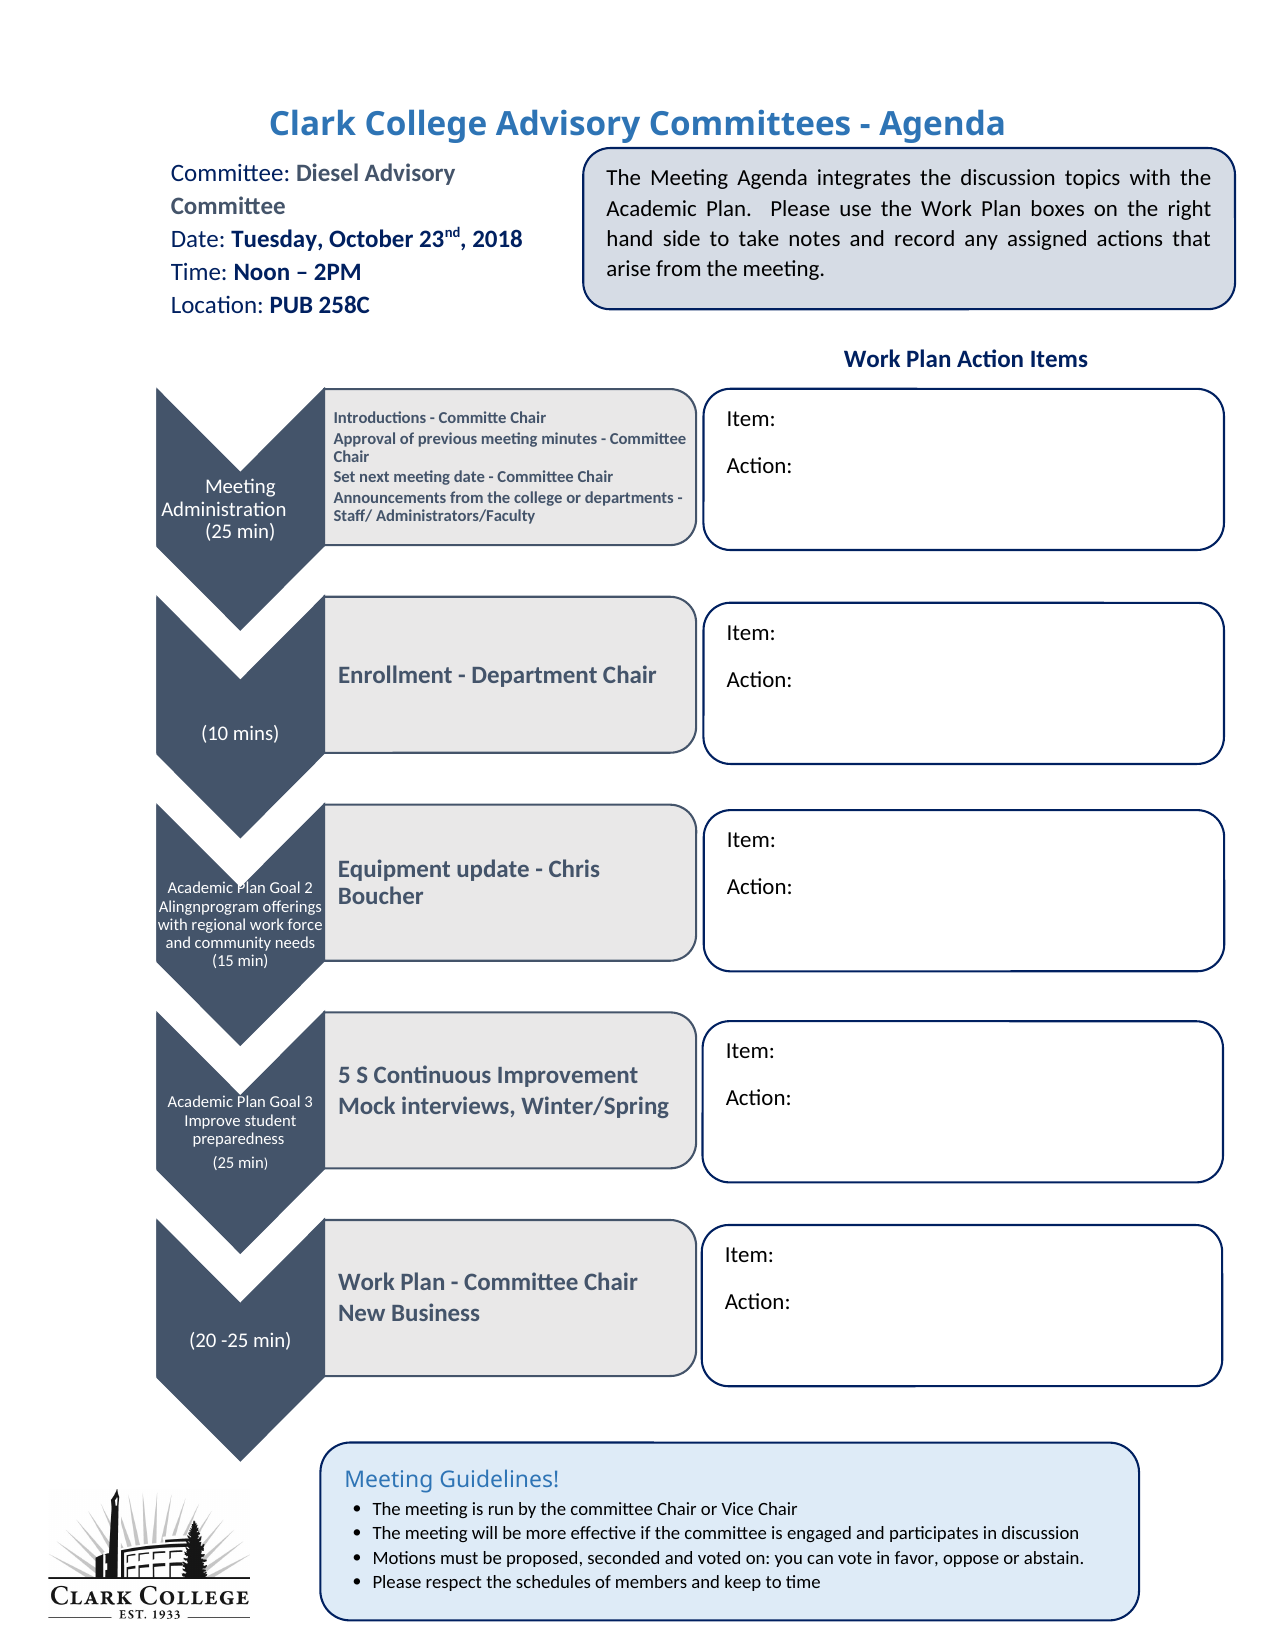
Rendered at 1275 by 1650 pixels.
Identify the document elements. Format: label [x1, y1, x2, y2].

picture [48, 1489, 250, 1619]
